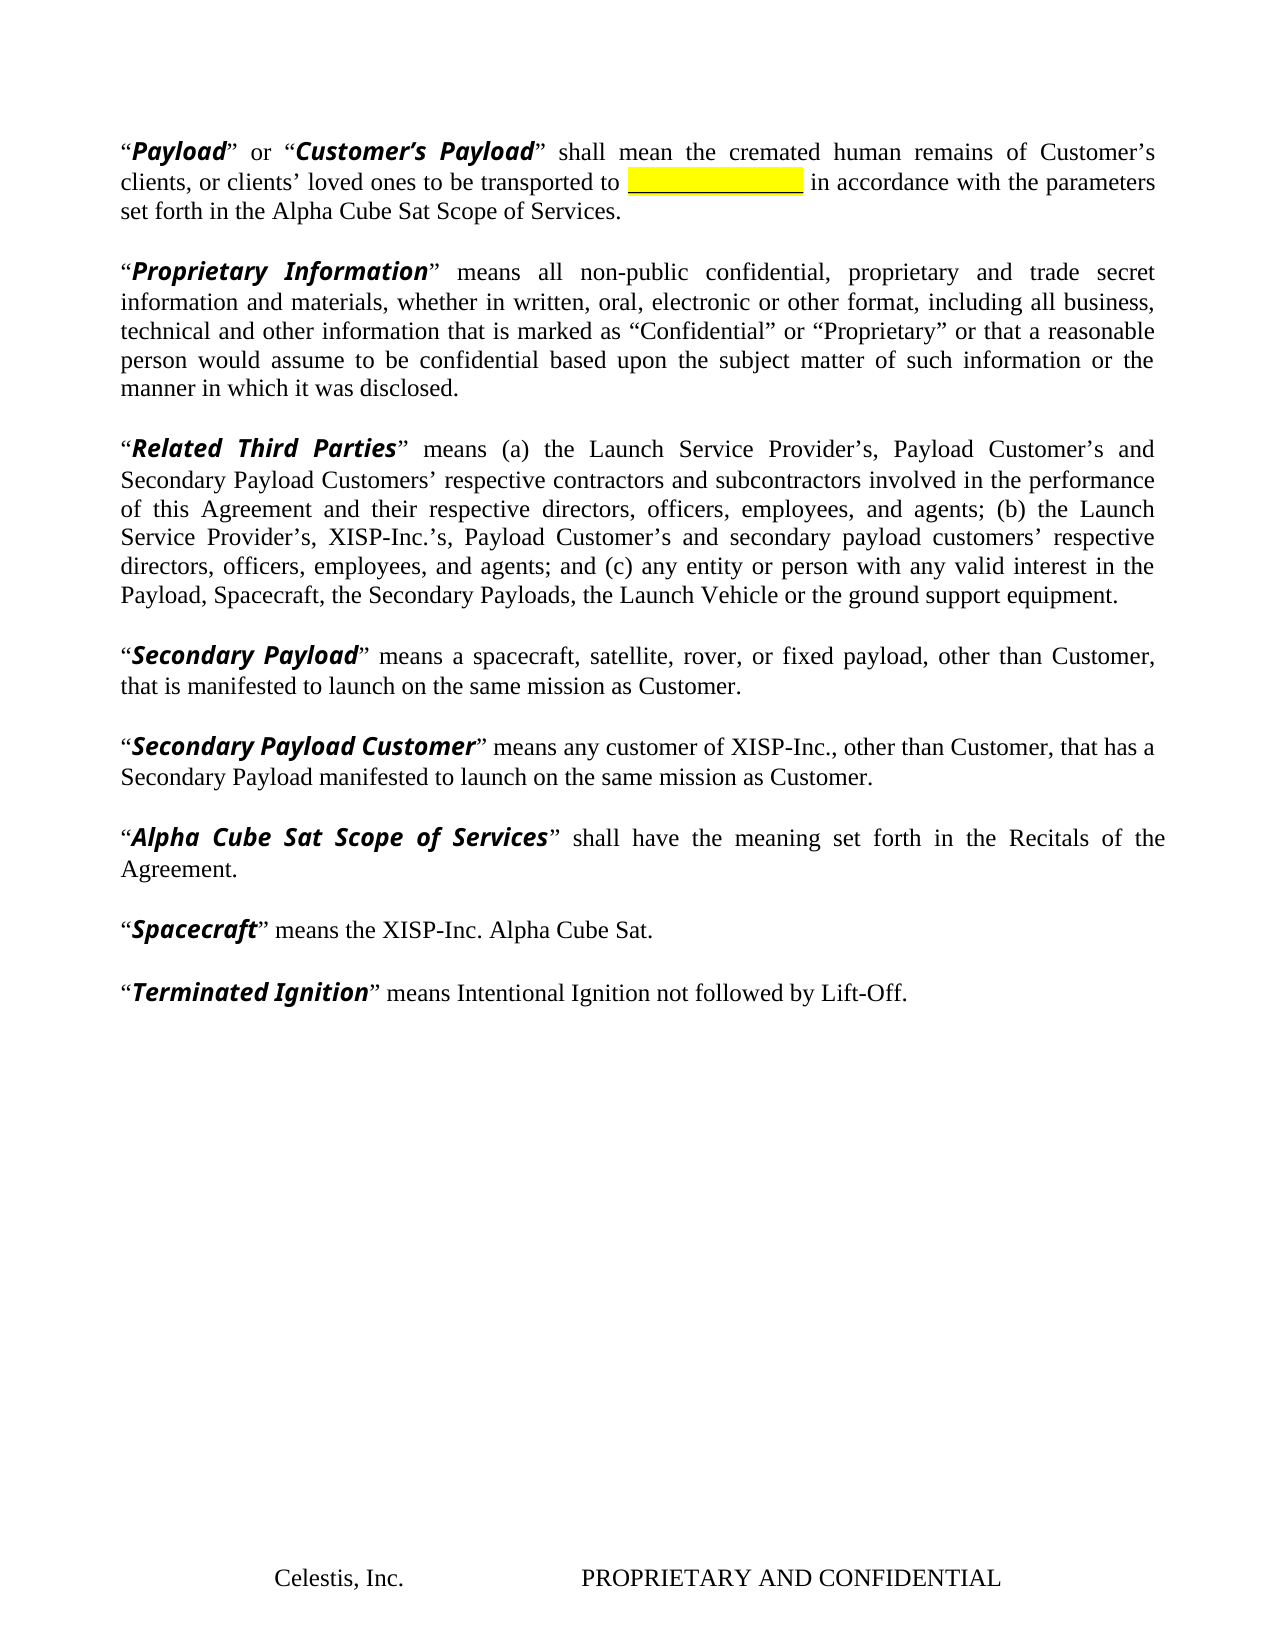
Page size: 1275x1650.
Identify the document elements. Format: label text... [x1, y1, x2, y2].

text “Spacecraft” means the XISP-Inc. Alpha Cube Sat. [120, 911, 1156, 945]
text “Payload” or “Customer’s Payload” shall mean the cremated human remains of Customer’s clients, or clients’ loved ones to be transported to ______________ in accordance with the parameters set forth in the Alpha Cube Sat Scope of Services. [120, 133, 1156, 225]
text “Proprietary Information” means all non-public confidential, proprietary and trade secret information and materials, whether in written, oral, electronic or other format, including all business, technical and other information that is marked as “Confidential” or “Proprietary” or that a reasonable person would assume to be confidential based upon the subject matter of such information or the manner in which it was disclosed. [120, 253, 1156, 402]
text “Related Third Parties” means (a) the Launch Service Provider’s, Payload Customer’s and Secondary Payload Customers’ respective contractors and subcontractors involved in the performance of this Agreement and their respective directors, officers, employees, and agents; (b) the Launch Service Provider’s, XISP-Inc.’s, Payload Customer’s and secondary payload customers’ respective directors, officers, employees, and agents; and (c) any entity or person with any valid interest in the Payload, Spacecraft, the Secondary Payloads, the Launch Vehicle or the ground support equipment. [120, 431, 1156, 609]
text “Alpha Cube Sat Scope of Services” shall have the meaning set forth in the Recitals of the Agreement. [120, 820, 1167, 882]
text “Terminated Ignition” means Intentional Ignition not followed by Lift-Off. [120, 974, 1167, 1008]
text “Secondary Payload Customer” means any customer of XISP-Inc., other than Customer, that has a Secondary Payload manifested to launch on the same mission as Customer. [120, 728, 1156, 791]
text “Secondary Payload” means a spacecraft, satellite, rover, or fixed payload, other than Customer, that is manifested to launch on the same mission as Customer. [120, 638, 1156, 699]
